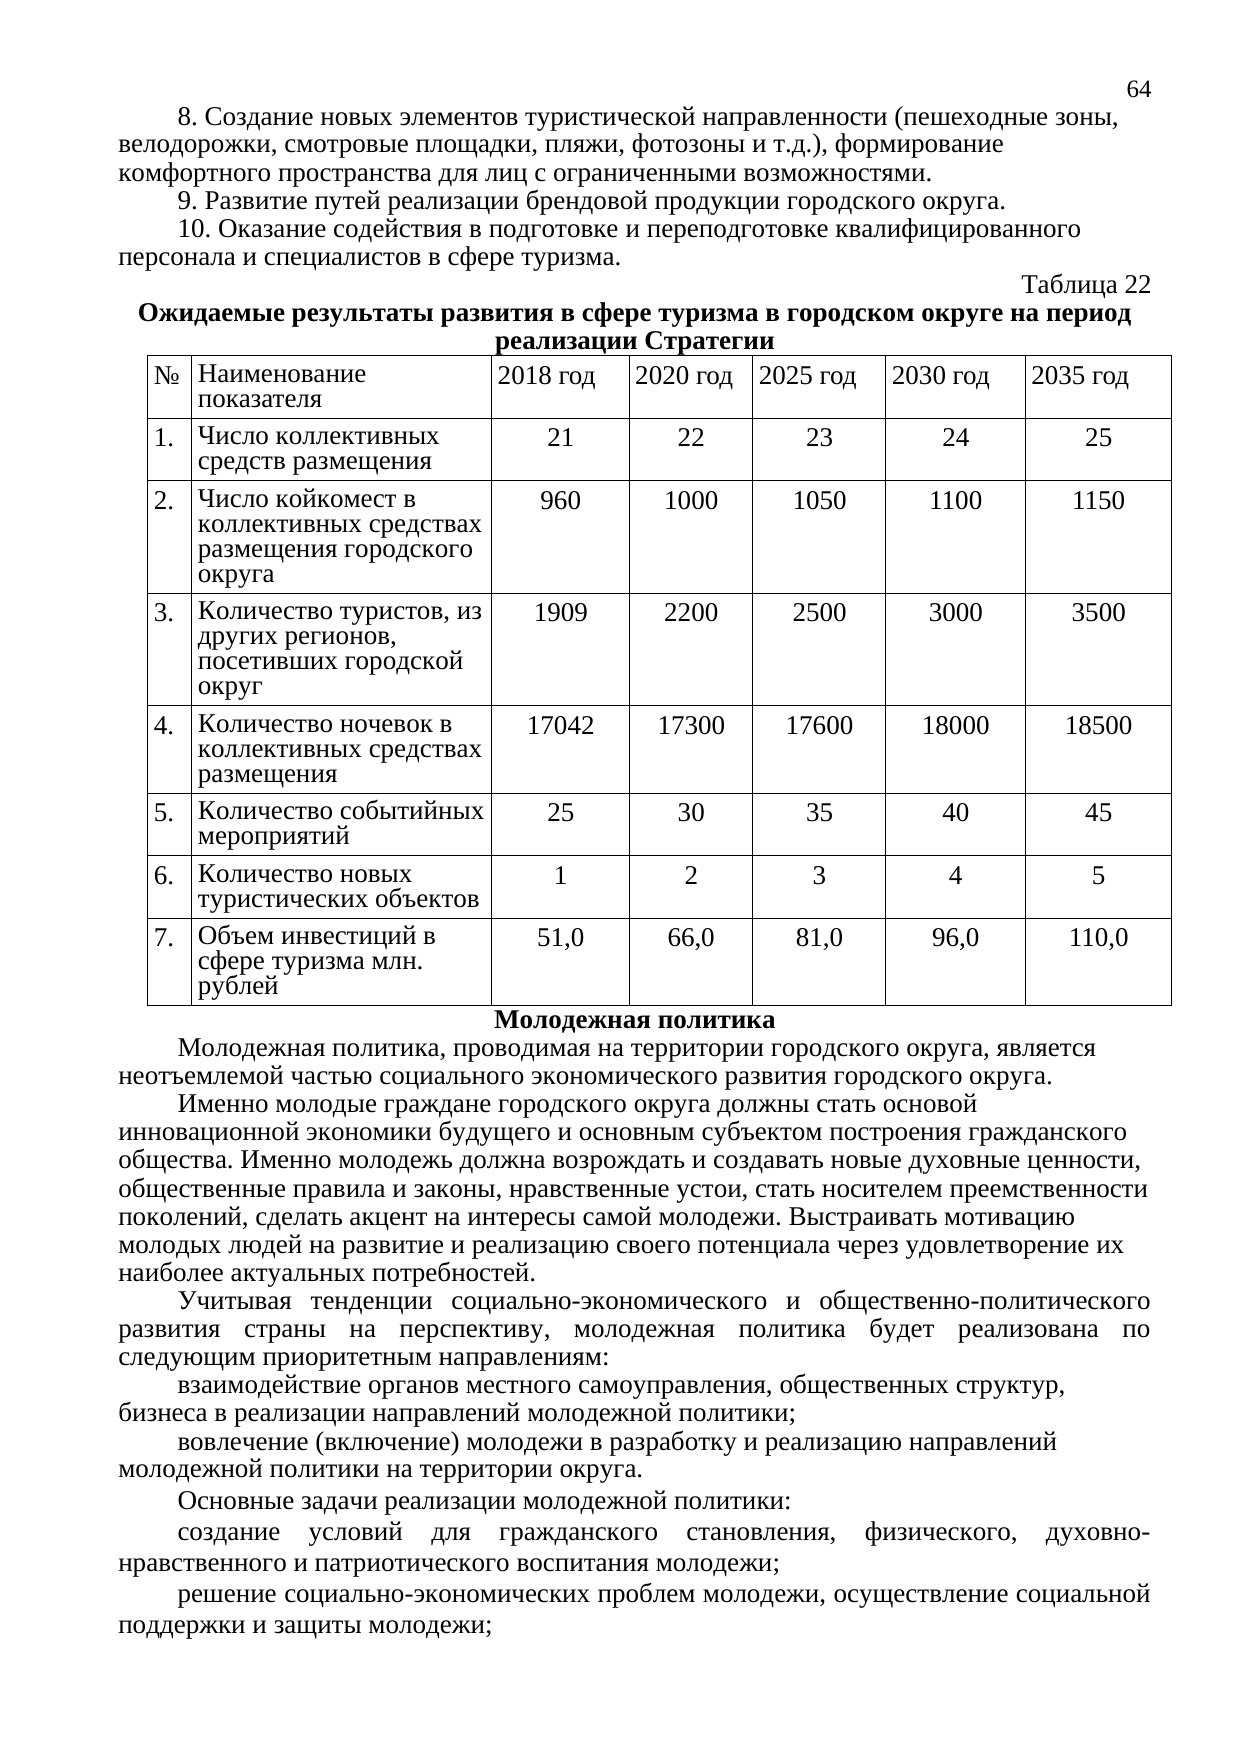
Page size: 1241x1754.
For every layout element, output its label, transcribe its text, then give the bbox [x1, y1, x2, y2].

table_cell 5 [1026, 856, 1171, 918]
table_cell 2 [630, 856, 752, 918]
table_cell 23 [753, 419, 885, 480]
table_header Наименование показателя [192, 356, 491, 418]
table_header 2018 год [492, 356, 629, 418]
table_cell 3500 [1026, 594, 1171, 705]
text Учитывая тенденции социально-экономического и общественно-политического развития страны на перспективу, молодежная политика будет реализована по следующим приоритетным направлениям: [118, 1287, 1152, 1371]
text Основные задачи реализации молодежной политики: [118, 1484, 1152, 1515]
text 10. Оказание содействия в подготовке и переподготовке квалифицированного персонала и специалистов в сфере туризма. [118, 215, 1152, 271]
table_cell 25 [492, 794, 629, 855]
table_cell 2200 [630, 594, 752, 705]
text Именно молодые граждане городского округа должны стать основой инновационной экономики будущего и основным субъектом построения гражданского общества. Именно молодежь должна возрождать и создавать новые духовные ценности, общественные правила и законы, нравственные устои, стать носителем преемственности поколений, сделать акцент на интересы самой молодежи. Выстраивать мотивацию молодых людей на развитие и реализацию своего потенциала через удовлетворение их наиболее актуальных потребностей. [118, 1090, 1152, 1287]
text 9. Развитие путей реализации брендовой продукции городского округа. [118, 187, 1152, 215]
table_cell Число койкомест в коллективных средствах размещения городского округа [192, 481, 491, 593]
table_cell 35 [753, 794, 885, 855]
table_cell 18000 [886, 706, 1025, 793]
table_cell 960 [492, 481, 629, 593]
table_cell 3 [753, 856, 885, 918]
table_cell 17300 [630, 706, 752, 793]
text вовлечение (включение) молодежи в разработку и реализацию направлений молодежной политики на территории округа. [118, 1428, 1152, 1484]
text 8. Создание новых элементов туристической направленности (пешеходные зоны, велодорожки, смотровые площадки, пляжи, фотозоны и т.д.), формирование комфортного пространства для лиц с ограниченными возможностями. [118, 103, 1152, 187]
table_cell Количество ночевок в коллективных средствах размещения [192, 706, 491, 793]
table_cell 2. [148, 481, 191, 593]
table_cell 21 [492, 419, 629, 480]
table_cell 45 [1026, 794, 1171, 855]
table_cell 2500 [753, 594, 885, 705]
table_cell Количество туристов, из других регионов, посетивших городской округ [192, 594, 491, 705]
table_cell 30 [630, 794, 752, 855]
table_cell 22 [630, 419, 752, 480]
table_cell Количество событийных мероприятий [192, 794, 491, 855]
text взаимодействие органов местного самоуправления, общественных структур, бизнеса в реализации направлений молодежной политики; [118, 1371, 1152, 1428]
text создание условий для гражданского становления, физического, духовно-нравственного и патриотического воспитания молодежи; [118, 1515, 1152, 1577]
text Таблица 22 [193, 271, 1152, 299]
table_cell 81,0 [753, 919, 885, 1005]
table_cell 1. [148, 419, 191, 480]
table_cell 1050 [753, 481, 885, 593]
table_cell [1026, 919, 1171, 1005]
table_cell 1 [492, 856, 629, 918]
table_cell 18500 [1026, 706, 1171, 793]
table_cell 51,0 [492, 919, 629, 1005]
text решение социально-экономических проблем молодежи, осуществление социальной поддержки и защиты молодежи; [118, 1577, 1152, 1639]
table_cell 25 [1026, 419, 1171, 480]
table_cell 66,0 [630, 919, 752, 1005]
table_header № [148, 356, 191, 418]
table_cell Объем инвестиций в сфере туризма млн. рублей [192, 919, 491, 1005]
table_header 2025 год [753, 356, 885, 418]
table_header 2030 год [886, 356, 1025, 418]
table_cell 6. [148, 856, 191, 918]
table_header 2035 год [1026, 356, 1171, 418]
table_cell 1909 [492, 594, 629, 705]
table_cell 5. [148, 794, 191, 855]
table_cell 7. [148, 919, 191, 1005]
text Молодежная политика, проводимая на территории городского округа, является неотъемлемой частью социального экономического развития городского округа. [118, 1034, 1152, 1090]
table_cell 17600 [753, 706, 885, 793]
table_cell 3. [148, 594, 191, 705]
table_cell 17042 [492, 706, 629, 793]
table_cell 1150 [1026, 481, 1171, 593]
table_cell 4 [886, 856, 1025, 918]
table_header 2020 год [630, 356, 752, 418]
table_cell 4. [148, 706, 191, 793]
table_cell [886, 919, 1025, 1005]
text Молодежная политика [118, 1006, 1152, 1034]
text Ожидаемые результаты развития в сфере туризма в городском округе на период реализации Стратегии [118, 299, 1152, 355]
table_cell Количество новых туристических объектов [192, 856, 491, 918]
table_cell 24 [886, 419, 1025, 480]
table_cell 1100 [886, 481, 1025, 593]
table_cell Число коллективных средств размещения [192, 419, 491, 480]
table_cell 1000 [630, 481, 752, 593]
table_cell 40 [886, 794, 1025, 855]
table_cell 3000 [886, 594, 1025, 705]
